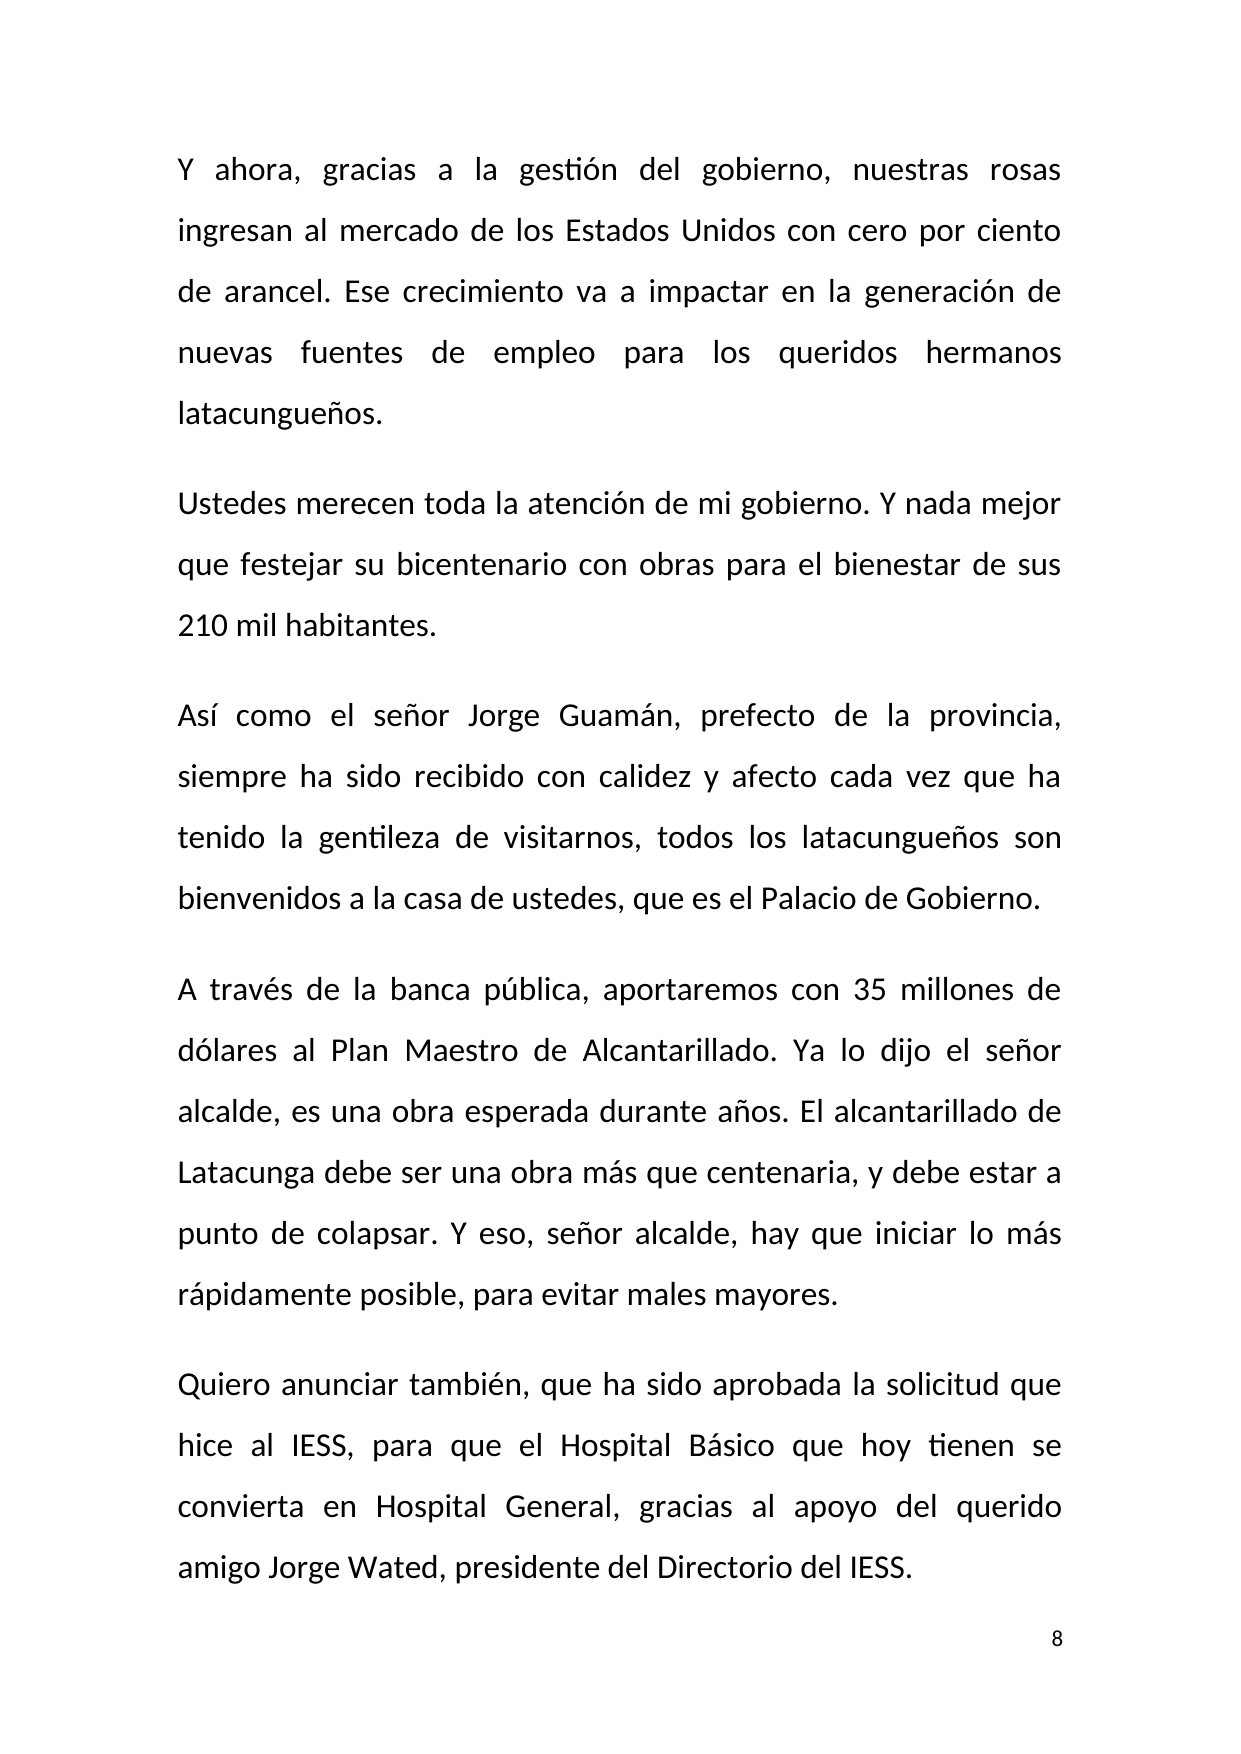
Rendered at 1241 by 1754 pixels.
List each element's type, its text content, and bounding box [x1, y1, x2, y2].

text Ustedes merecen toda la atención de mi gobierno. Y nada mejor que festejar su bicentenario con obras para el bienestar de sus 210 mil habitantes. [177, 482, 1063, 645]
text Y ahora, gracias a la gestión del gobierno, nuestras rosas ingresan al mercado de los Estados Unidos con cero por ciento de arancel. Ese crecimiento va a impactar en la generación de nuevas fuentes de empleo para los queridos hermanos latacungueños. [177, 148, 1063, 432]
text A través de la banca pública, aportaremos con 35 millones de dólares al Plan Maestro de Alcantarillado. Ya lo dijo el señor alcalde, es una obra esperada durante años. El alcantarillado de Latacunga debe ser una obra más que centenaria, y debe estar a punto de colapsar. Y eso, señor alcalde, hay que iniciar lo más rápidamente posible, para evitar males mayores. [177, 968, 1063, 1313]
text Así como el señor Jorge Guamán, prefecto de la provincia, siempre ha sido recibido con calidez y afecto cada vez que ha tenido la gentileza de visitarnos, todos los latacungueños son bienvenidos a la casa de ustedes, que es el Palacio de Gobierno. [177, 694, 1063, 918]
text Quiero anunciar también, que ha sido aprobada la solicitud que hice al IESS, para que el Hospital Básico que hoy tienen se convierta en Hospital General, gracias al apoyo del querido amigo Jorge Wated, presidente del Directorio del IESS. [177, 1363, 1063, 1587]
